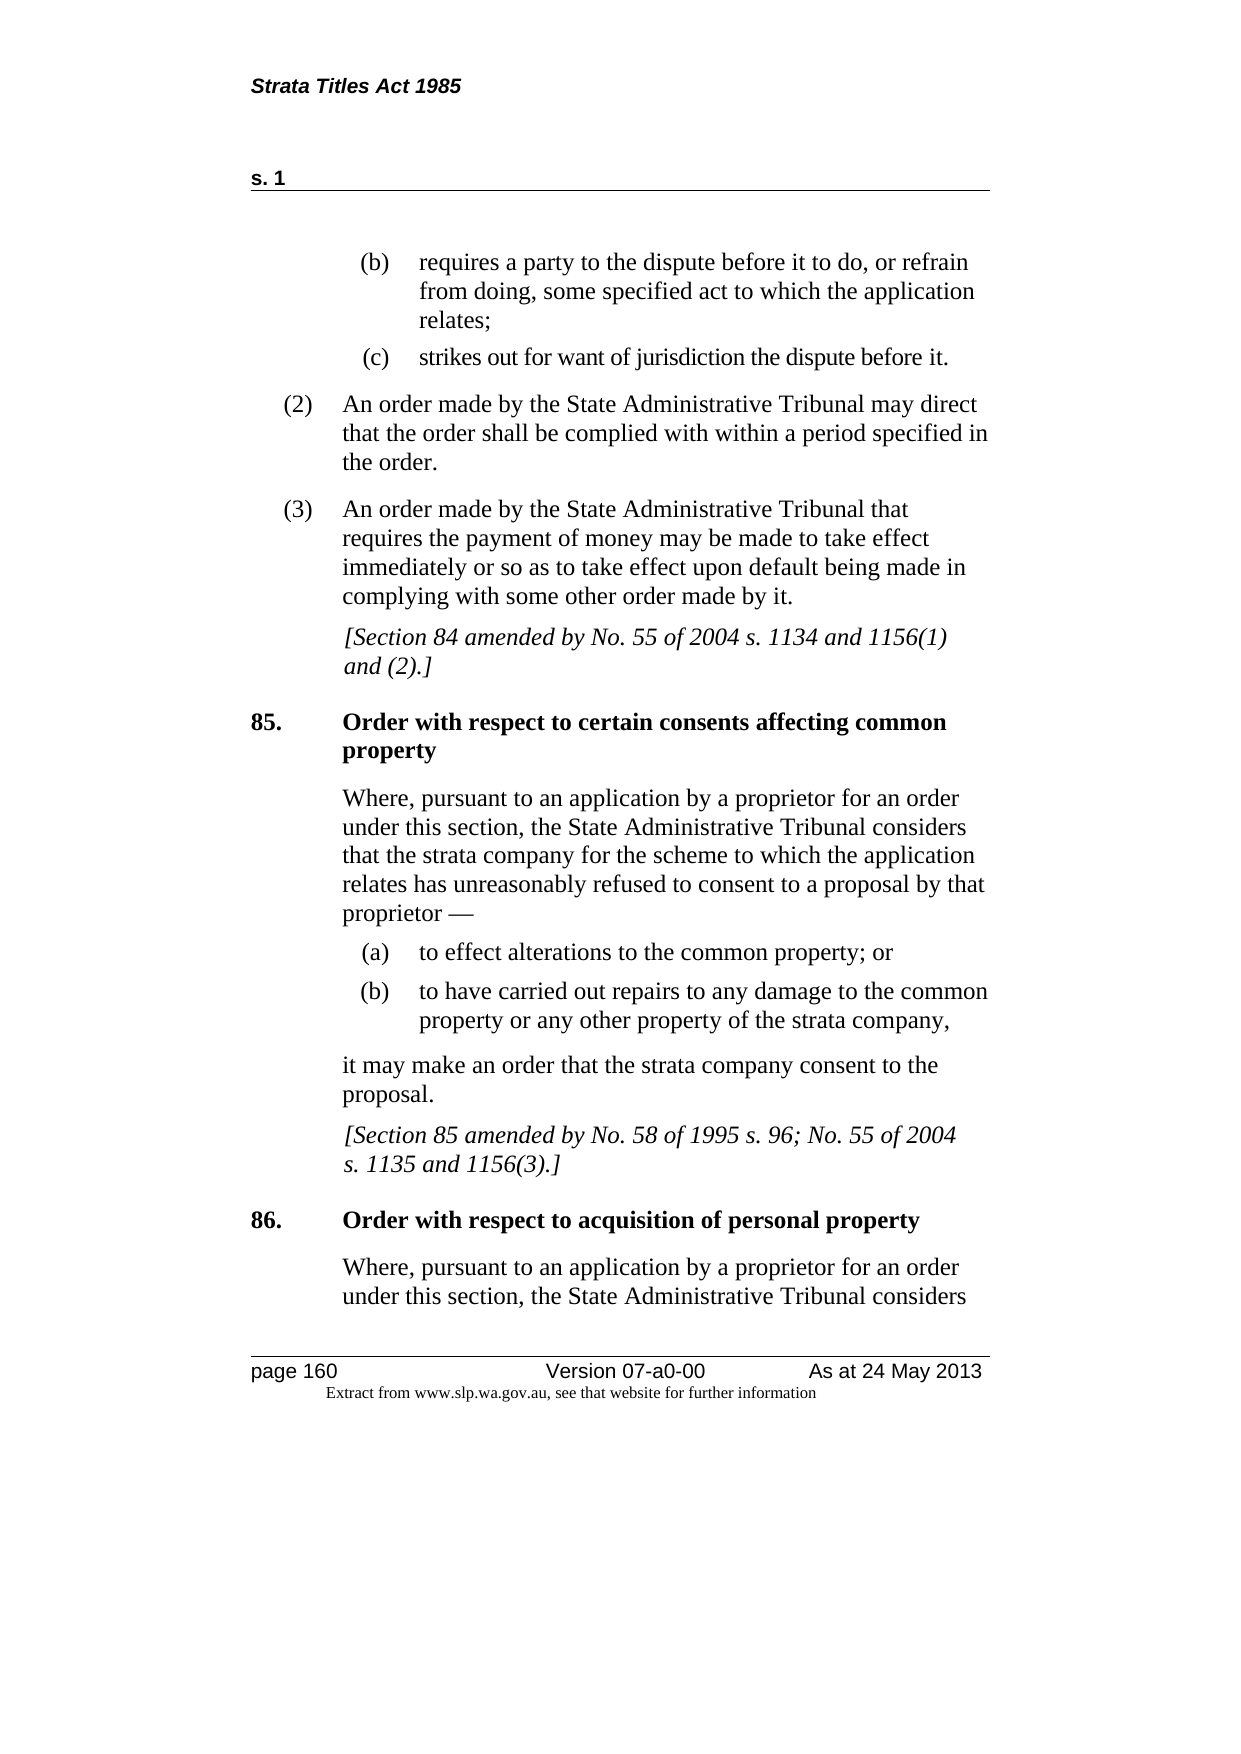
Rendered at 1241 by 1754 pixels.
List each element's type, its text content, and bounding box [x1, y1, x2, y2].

text [Section 85 amended by No. 58 of 1995 s. 96; No. 55 of 2004 s. 1135 and 1156(3).] [251, 1120, 990, 1178]
text (3) An order made by the State Administrative Tribunal that requires the payment of money may be made to take effect immediately or so as to take effect upon default being made in complying with some other order made by it. [251, 494, 990, 609]
subtitle 85. Order with respect to certain consents affecting common property [251, 707, 990, 764]
text (b) requires a party to the dispute before it to do, or refrain from doing, some specified act to which the application relates; [251, 247, 990, 334]
text (2) An order made by the State Administrative Tribunal may direct that the order shall be complied with within a period specified in the order. [251, 389, 990, 476]
subtitle 86. Order with respect to acquisition of personal property [251, 1205, 990, 1234]
text (a) to effect alterations to the common property; or [251, 937, 990, 966]
text [Section 84 amended by No. 55 of 2004 s. 1134 and 1156(1) and (2).] [251, 622, 990, 679]
text (c) strikes out for want of jurisdiction the dispute before it. [251, 342, 990, 371]
text Where, pursuant to an application by a proprietor for an order under this section, the State Administrative Tribunal considers that the strata company for the scheme to which the application relates has unreasonably refused to consent to a proposal by that proprietor — [251, 783, 990, 927]
text (b) to have carried out repairs to any damage to the common property or any other property of the strata company, [251, 976, 990, 1034]
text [251, 1252, 990, 1310]
text it may make an order that the strata company consent to the proposal. [251, 1050, 990, 1108]
